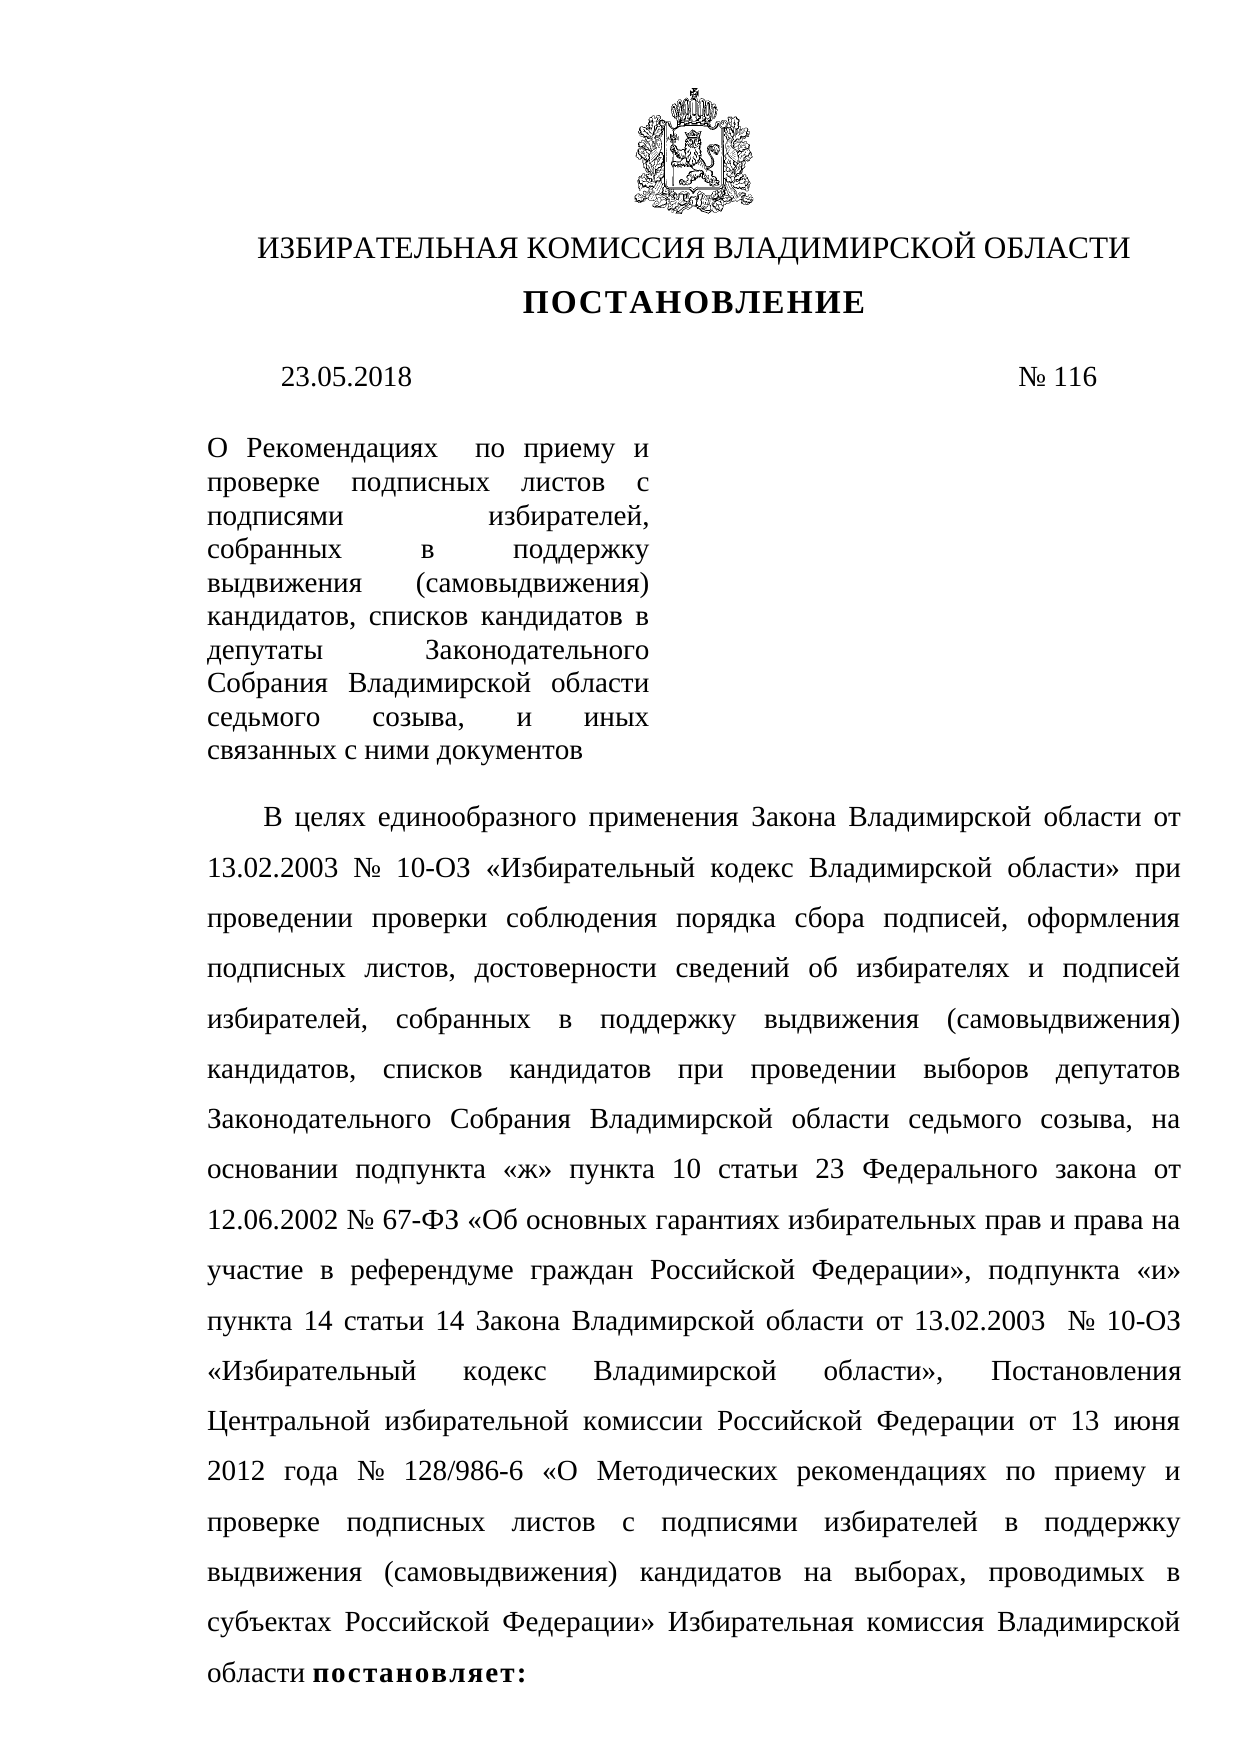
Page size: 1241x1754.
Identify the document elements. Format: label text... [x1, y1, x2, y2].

subtitle ПОСТАНОВЛЕНИЕ [207, 283, 1181, 321]
text 23.05.2018 № 116 [207, 359, 1181, 393]
text ИЗБИРАТЕЛЬНАЯ КОМИССИЯ ВЛАДИМИРСКОЙ ОБЛАСТИ [207, 229, 1181, 265]
text В целях единообразного применения Закона Владимирской области от 13.02.2003 № 10-ОЗ «Избирательный кодекс Владимирской области» при проведении проверки соблюдения порядка сбора подписей, оформления подписных листов, достоверности сведений об избирателях и подписей избирателей, собранных в поддержку выдвижения (самовыдвижения) кандидатов, списков кандидатов при проведении выборов депутатов Законодательного Собрания Владимирской области седьмого созыва, на основании подпункта «ж» пункта 10 статьи 23 Федерального закона от 12.06.2002 № 67-ФЗ «Об основных гарантиях избирательных прав и права на участие в референдуме граждан Российской Федерации», подпункта «и» пункта 14 статьи 14 Закона Владимирской области от 13.02.2003 № 10-ОЗ «Избирательный кодекс Владимирской области», Постановления Центральной избирательной комиссии Российской Федерации от 13 июня 2012 года № 128/986-6 «О Методических рекомендациях по приему и проверке подписных листов с подписями избирателей в поддержку выдвижения (самовыдвижения) кандидатов на выборах, проводимых в субъектах Российской Федерации» Избирательная комиссия Владимирской области постановляет: [207, 799, 1181, 1688]
picture [634, 88, 754, 215]
table_header О Рекомендациях по приему и проверке подписных листов с подписями избирателей, собранных в поддержку выдвижения (самовыдвижения) кандидатов, списков кандидатов в депутаты Законодательного Собрания Владимирской области седьмого созыва, и иных связанных с ними документов [200, 431, 657, 766]
